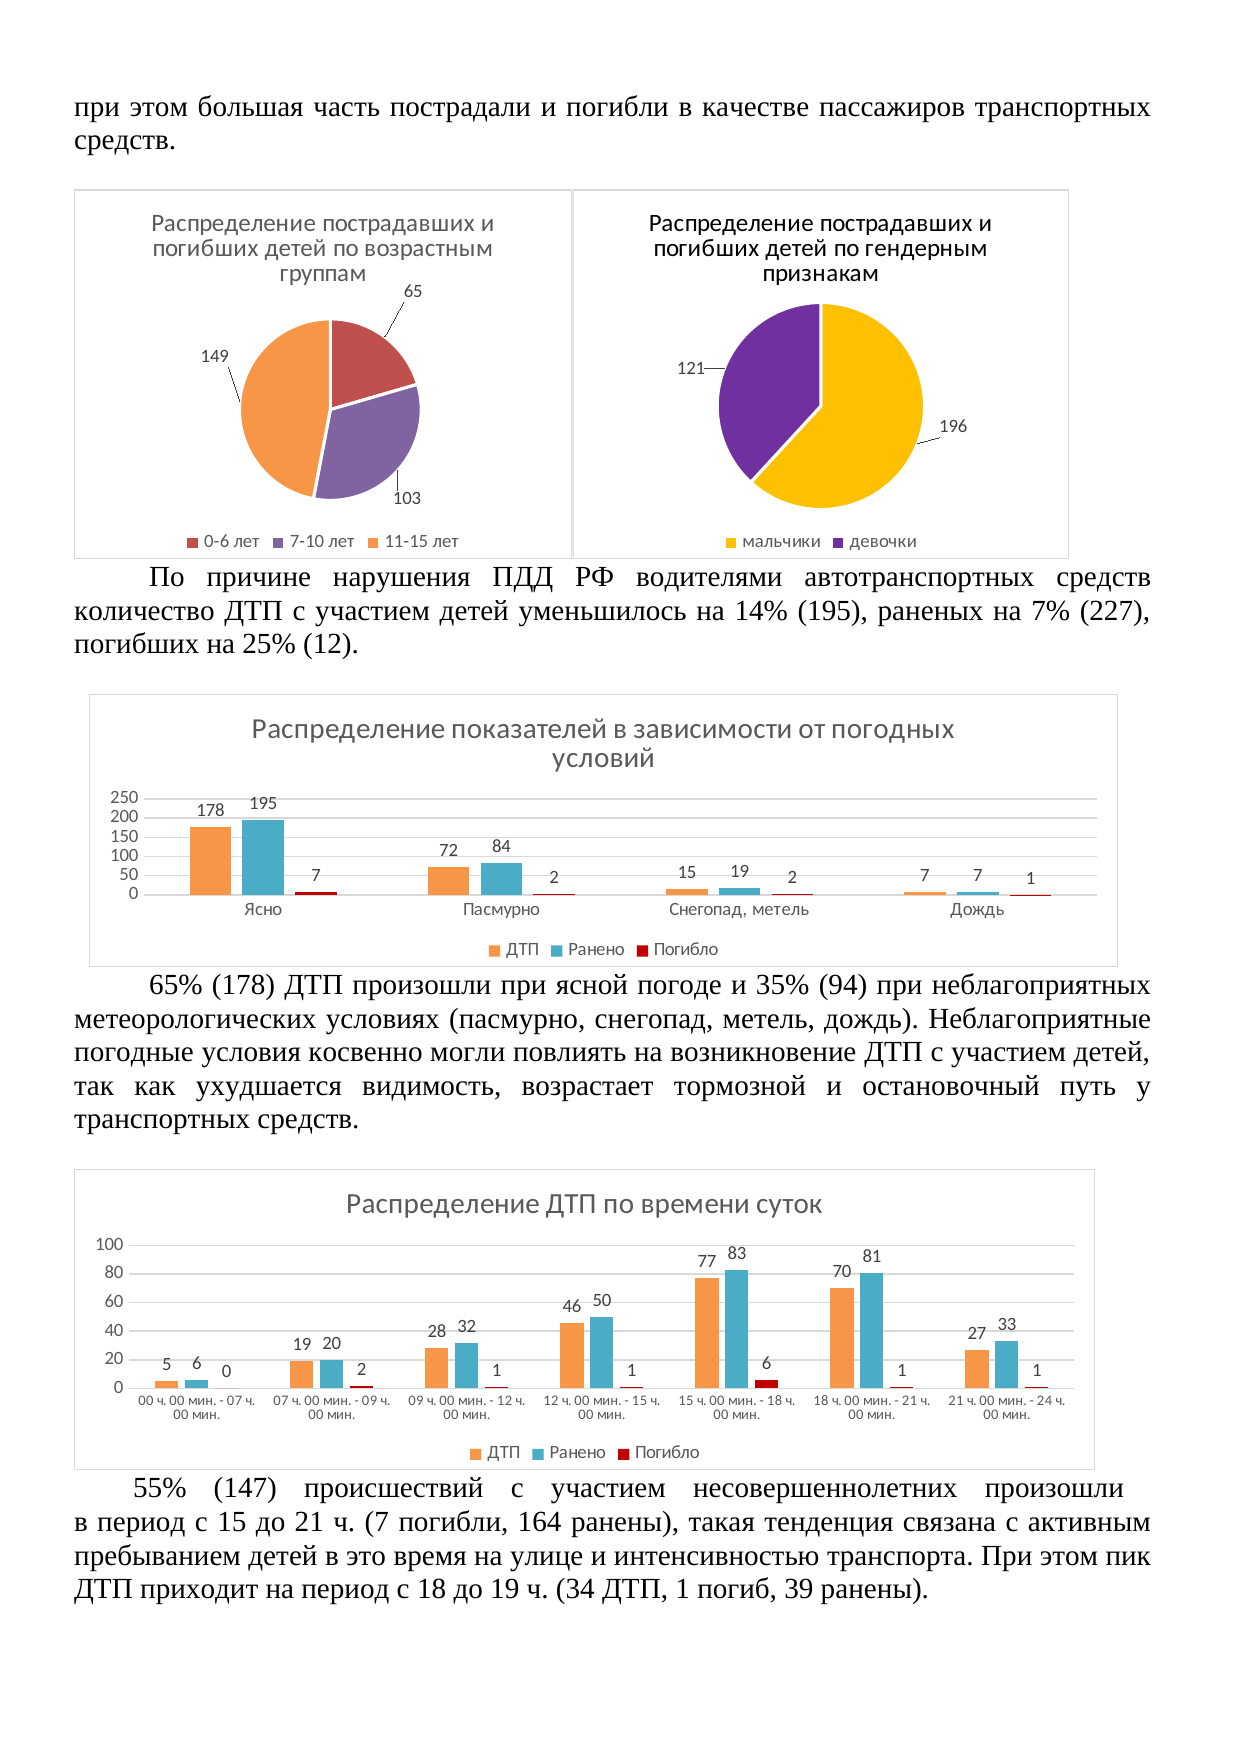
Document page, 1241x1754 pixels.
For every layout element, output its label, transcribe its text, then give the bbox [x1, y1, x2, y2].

text 65% (178) ДТП произошли при ясной погоде и 35% (94) при неблагоприятных метеорологических условиях (пасмурно, снегопад, метель, дождь). Неблагоприятные погодные условия косвенно могли повлиять на возникновение ДТП с участием детей, так как ухудшается видимость, возрастает тормозной и остановочный путь у транспортных средств. [74, 967, 1152, 1135]
text По причине нарушения ПДД РФ водителями автотранспортных средств количество ДТП с участием детей уменьшилось на 14% (195), раненых на 7% (227), погибших на 25% (12). [74, 559, 1152, 660]
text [74, 89, 1152, 156]
text 55% (147) происшествий с участием несовершеннолетних произошли в период с 15 до 21 ч. (7 погибли, 164 ранены), такая тенденция связана с активным пребыванием детей в это время на улице и интенсивностью транспорта. При этом пик ДТП приходит на период с 18 до 19 ч. (34 ДТП, 1 погиб, 39 ранены). [74, 1471, 1152, 1605]
